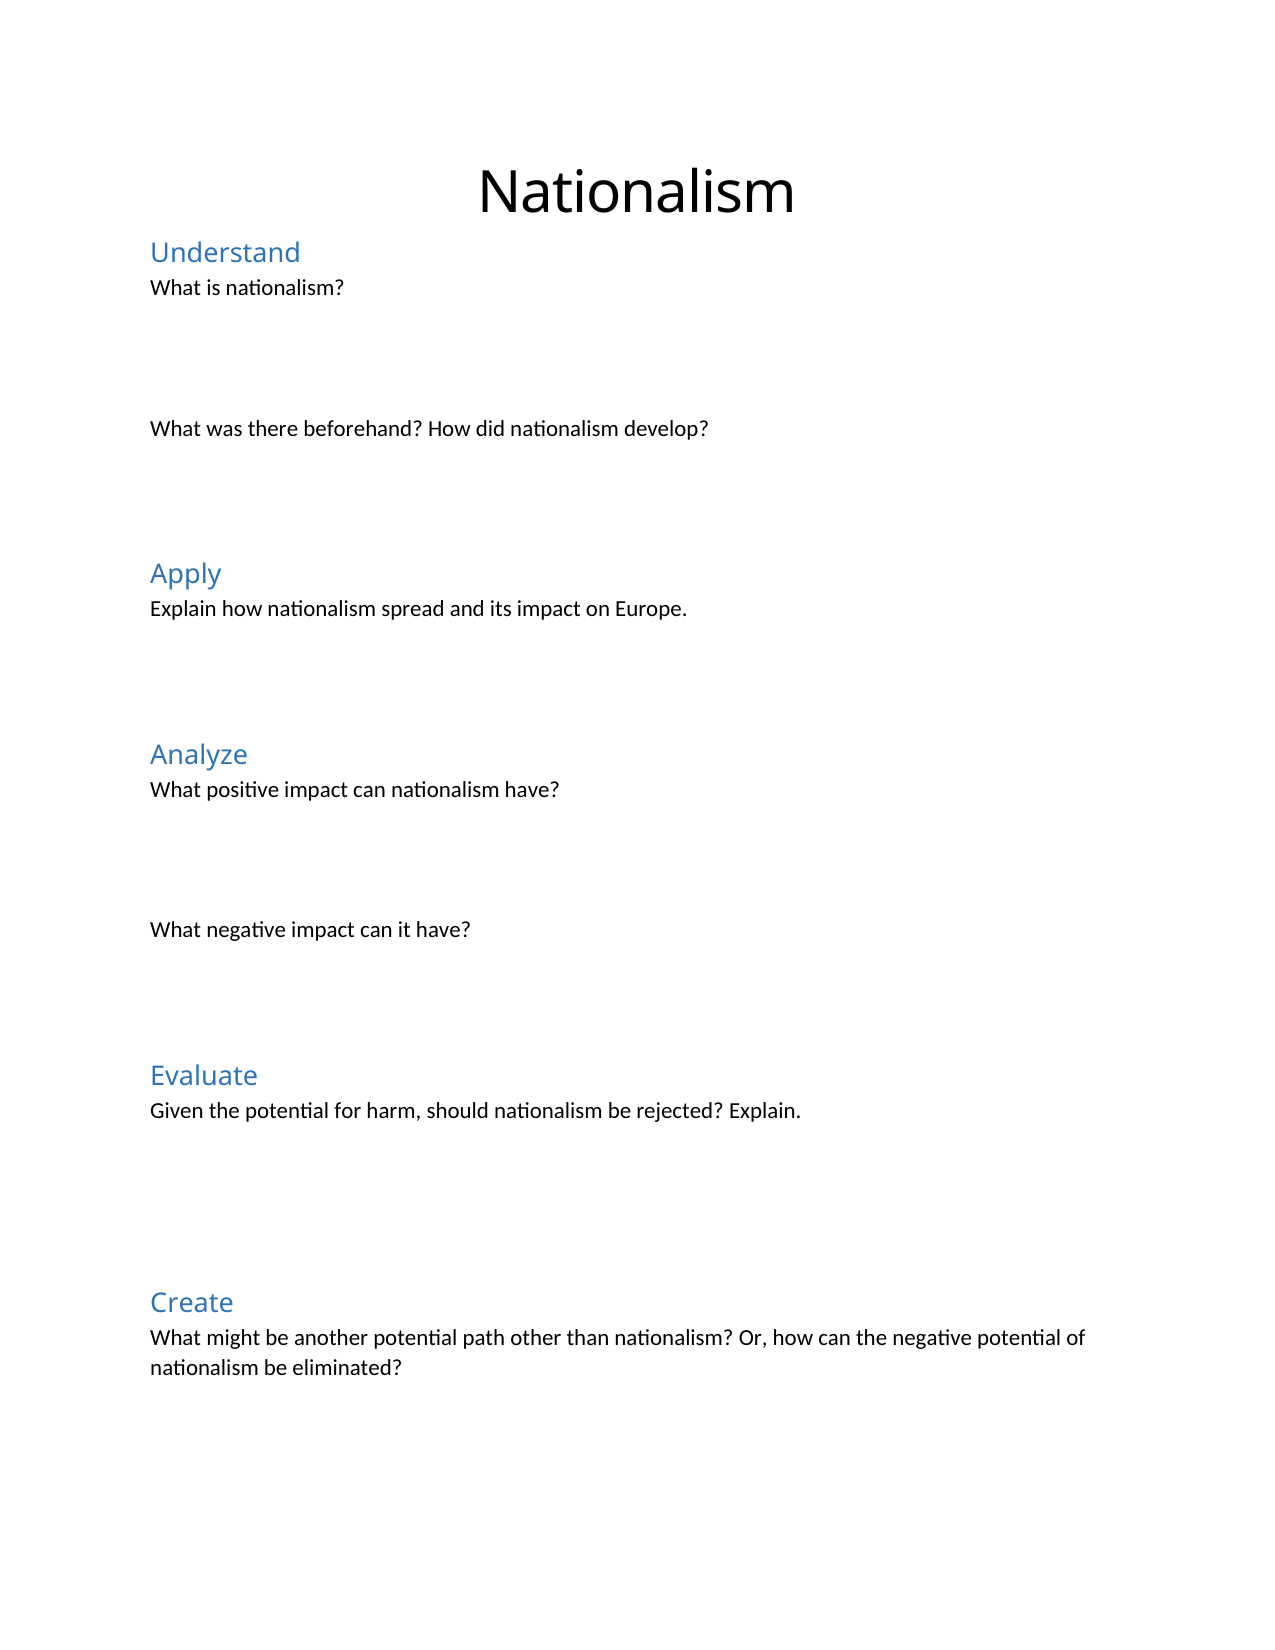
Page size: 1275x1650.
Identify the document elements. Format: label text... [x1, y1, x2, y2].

subtitle Understand [150, 234, 1125, 271]
text Explain how nationalism spread and its impact on Europe. [150, 594, 1125, 622]
text What might be another potential path other than nationalism? Or, how can the negative potential of nationalism be eliminated? [150, 1323, 1125, 1381]
text Given the potential for harm, should nationalism be rejected? Explain. [150, 1096, 1125, 1124]
text What positive impact can nationalism have? [150, 775, 1125, 803]
text What was there beforehand? How did nationalism develop? [150, 414, 1125, 442]
text What is nationalism? [150, 273, 1125, 301]
subtitle Analyze [150, 735, 1125, 772]
title Nationalism [150, 150, 1125, 229]
text What negative impact can it have? [150, 916, 1125, 943]
subtitle Create [150, 1283, 1125, 1320]
subtitle Evaluate [150, 1056, 1125, 1093]
subtitle Apply [150, 555, 1125, 592]
